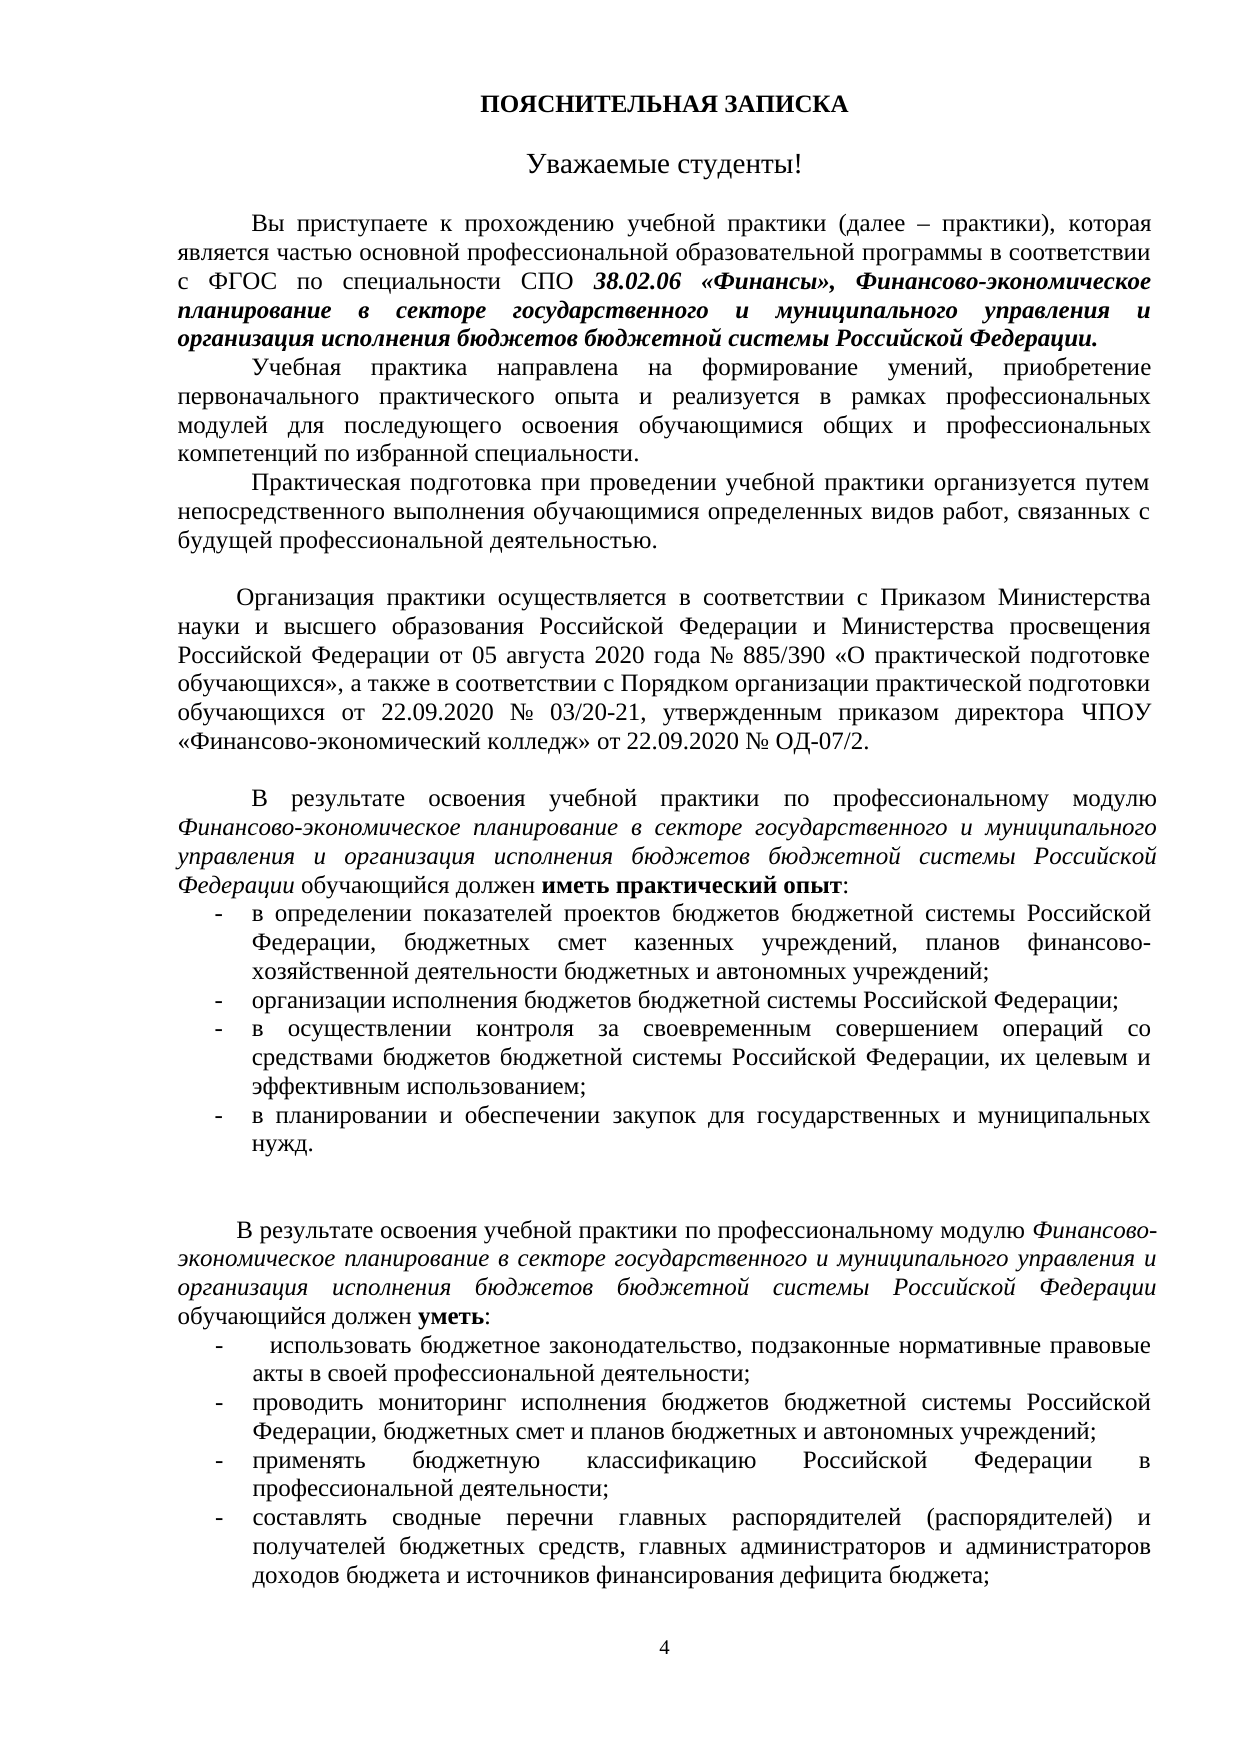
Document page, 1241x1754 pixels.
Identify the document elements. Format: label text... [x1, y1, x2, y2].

text Вы приступаете к прохождению учебной практики (далее – практики), которая является частью основной профессиональной образовательной программы в соответствии с ФГОС по специальности СПО 38.02.06 «Финансы», Финансово-экономическое планирование в секторе государственного и муниципального управления и организация исполнения бюджетов бюджетной системы Российской Федерации. [177, 208, 1152, 352]
list использовать бюджетное законодательство, подзаконные нормативные правовые акты в своей профессиональной деятельности; [215, 1330, 1152, 1387]
list в планировании и обеспечении закупок для государственных и муниципальных нужд. [214, 1100, 1152, 1157]
list в осуществлении контроля за своевременным совершением операций со средствами бюджетов бюджетной системы Российской Федерации, их целевым и эффективным использованием; [214, 1013, 1152, 1100]
text Практическая подготовка при проведении учебной практики организуется путем непосредственного выполнения обучающимися определенных видов работ, связанных с будущей профессиональной деятельностью. [177, 467, 1152, 553]
subtitle ПОЯСНИТЕЛЬНАЯ ЗАПИСКА [177, 89, 1152, 117]
text В результате освоения учебной практики по профессиональному модулю Финансово-экономическое планирование в секторе государственного и муниципального управления и организация исполнения бюджетов бюджетной системы Российской Федерации обучающийся должен уметь: [177, 1215, 1157, 1330]
list организации исполнения бюджетов бюджетной системы Российской Федерации; [214, 985, 1152, 1013]
text Организация практики осуществляется в соответствии с Приказом Министерства науки и высшего образования Российской Федерации и Министерства просвещения Российской Федерации от 05 августа 2020 года № 885/390 «О практической подготовке обучающихся», а также в соответствии с Порядком организации практической подготовки обучающихся от 22.09.2020 № 03/20-21, утвержденным приказом директора ЧПОУ «Финансово-экономический колледж» от 22.09.2020 № ОД-07/2. [177, 582, 1152, 755]
list в определении показателей проектов бюджетов бюджетной системы Российской Федерации, бюджетных смет казенных учреждений, планов финансово-хозяйственной деятельности бюджетных и автономных учреждений; [214, 898, 1152, 985]
list проводить мониторинг исполнения бюджетов бюджетной системы Российской Федерации, бюджетных смет и планов бюджетных и автономных учреждений; [215, 1387, 1152, 1445]
text Учебная практика направлена на формирование умений, приобретение первоначального практического опыта и реализуется в рамках профессиональных модулей для последующего освоения обучающимися общих и профессиональных компетенций по избранной специальности. [177, 352, 1152, 467]
text Уважаемые студенты! [177, 146, 1152, 180]
list составлять сводные перечни главных распорядителей (распорядителей) и получателей бюджетных средств, главных администраторов и администраторов доходов бюджета и источников финансирования дефицита бюджета; [215, 1502, 1152, 1588]
list применять бюджетную классификацию Российской Федерации в профессиональной деятельности; [215, 1445, 1152, 1502]
text В результате освоения учебной практики по профессиональному модулю Финансово-экономическое планирование в секторе государственного и муниципального управления и организация исполнения бюджетов бюджетной системы Российской Федерации обучающийся должен иметь практический опыт: [177, 783, 1157, 898]
